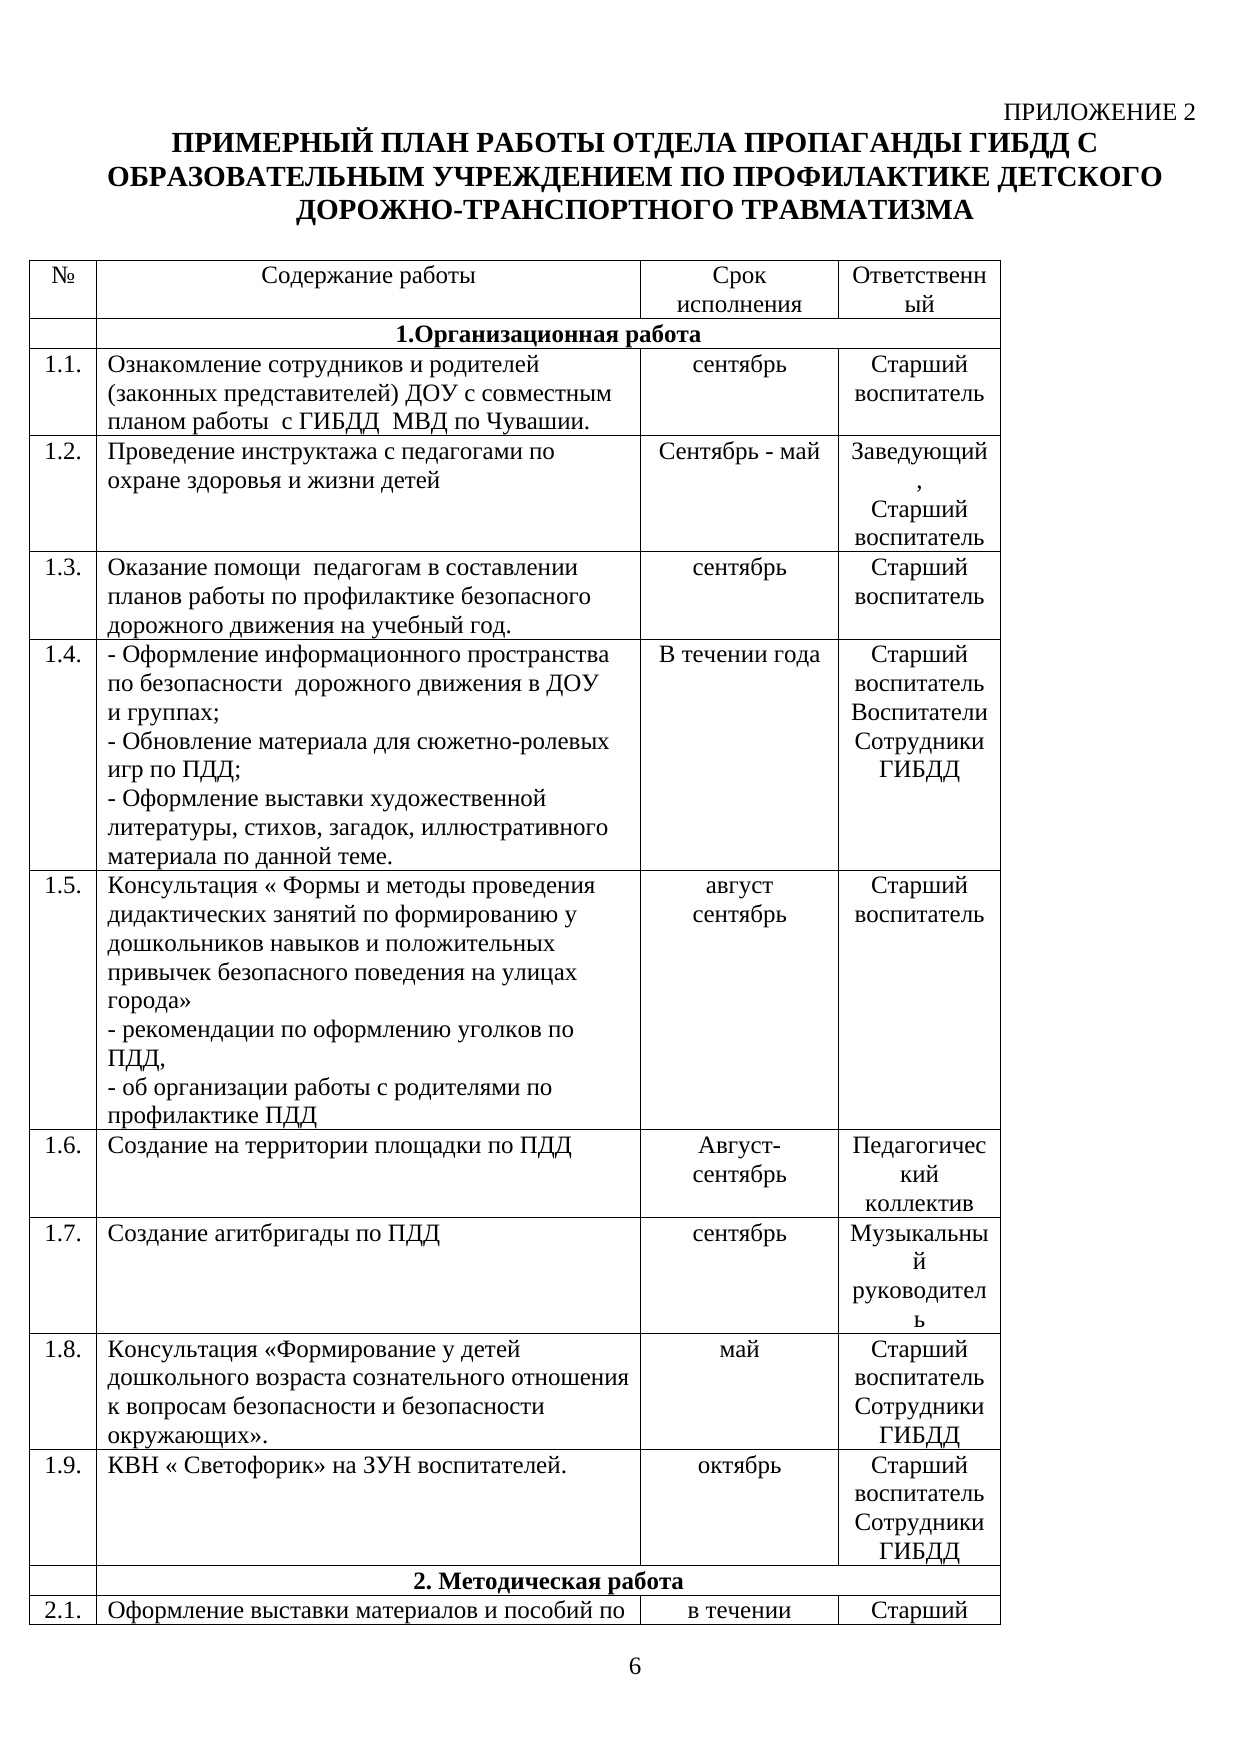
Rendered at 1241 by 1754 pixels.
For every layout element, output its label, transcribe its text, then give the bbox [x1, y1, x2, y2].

table_cell 2.1. [30, 1596, 96, 1624]
text Приложение 2 [74, 97, 1196, 125]
table_cell Старший воспитатель Воспитатели Сотрудники ГИБДД [839, 640, 1000, 869]
table_cell Оказание помощи педагогам в составлении планов работы по профилактике безопасного дорожного движения на учебный год. [97, 552, 640, 638]
table_header № [30, 261, 96, 318]
table_cell 1.7. [30, 1218, 96, 1333]
table_cell Консультация « Формы и методы проведения дидактических занятий по формированию у дошкольников навыков и положительных привычек безопасного поведения на улицах города» - рекомендации по оформлению уголков по ПДД, - об организации работы с родителями по профилактике ПДД [97, 871, 640, 1129]
table_cell Старший воспитатель [839, 552, 1000, 638]
table_cell Ознакомление сотрудников и родителей (законных представителей) ДОУ с совместным планом работы с ГИБДД МВД по Чувашии. [97, 349, 640, 435]
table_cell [839, 1596, 1000, 1624]
table_cell сентябрь [641, 1218, 838, 1333]
table_cell 2. Методическая работа [97, 1566, 1000, 1594]
table_cell Музыкальный руководитель [839, 1218, 1000, 1333]
table_cell КВН « Светофорик» на ЗУН воспитателей. [97, 1450, 640, 1565]
table_cell октябрь [641, 1450, 838, 1565]
table_cell В течении года [641, 640, 838, 869]
table_cell Заведующий, Старший воспитатель [839, 436, 1000, 551]
table_cell 1.4. [30, 640, 96, 869]
table_cell 1.3. [30, 552, 96, 638]
table_cell 1.6. [30, 1130, 96, 1217]
table_cell Создание агитбригады по ПДД [97, 1218, 640, 1333]
table_cell 1.9. [30, 1450, 96, 1565]
table_cell сентябрь [641, 552, 838, 638]
table_cell Создание на территории площадки по ПДД [97, 1130, 640, 1217]
table_cell сентябрь [641, 349, 838, 435]
table_cell Консультация «Формирование у детей дошкольного возраста сознательного отношения к вопросам безопасности и безопасности окружающих». [97, 1334, 640, 1449]
text Примерный план работы отдела пропаганды ГИБДД с образовательным учреждением по профилактике детского дорожно-транспортного травматизма [74, 125, 1196, 226]
table_cell Август-сентябрь [641, 1130, 838, 1217]
table_cell Старший воспитатель Сотрудники ГИБДД [839, 1450, 1000, 1565]
table_header Срок исполнения [641, 261, 838, 318]
table_header Содержание работы [97, 261, 640, 318]
table_cell Педагогический коллектив [839, 1130, 1000, 1217]
table_cell в течении года [641, 1596, 838, 1624]
table_cell - Оформление информационного пространства по безопасности дорожного движения в ДОУ и группах; - Обновление материала для сюжетно-ролевых игр по ПДД; - Оформление выставки художественной литературы, стихов, загадок, иллюстративного материала по данной теме. [97, 640, 640, 869]
table_cell 1.5. [30, 871, 96, 1129]
table_cell [30, 1566, 96, 1594]
table_cell август сентябрь [641, 871, 838, 1129]
table_cell Старший воспитатель Сотрудники ГИБДД [839, 1334, 1000, 1449]
table_cell [30, 319, 96, 348]
table_cell 1.Организационная работа [97, 319, 1000, 348]
table_cell Проведение инструктажа с педагогами по охране здоровья и жизни детей [97, 436, 640, 551]
table_header Ответственный [839, 261, 1000, 318]
table_cell 1.8. [30, 1334, 96, 1449]
table_cell 1.1. [30, 349, 96, 435]
table_cell 1.2. [30, 436, 96, 551]
table_cell Старший воспитатель [839, 871, 1000, 1129]
table_cell Старший воспитатель [839, 349, 1000, 435]
table_cell Сентябрь - май [641, 436, 838, 551]
table_cell май [641, 1334, 838, 1449]
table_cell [97, 1596, 640, 1624]
